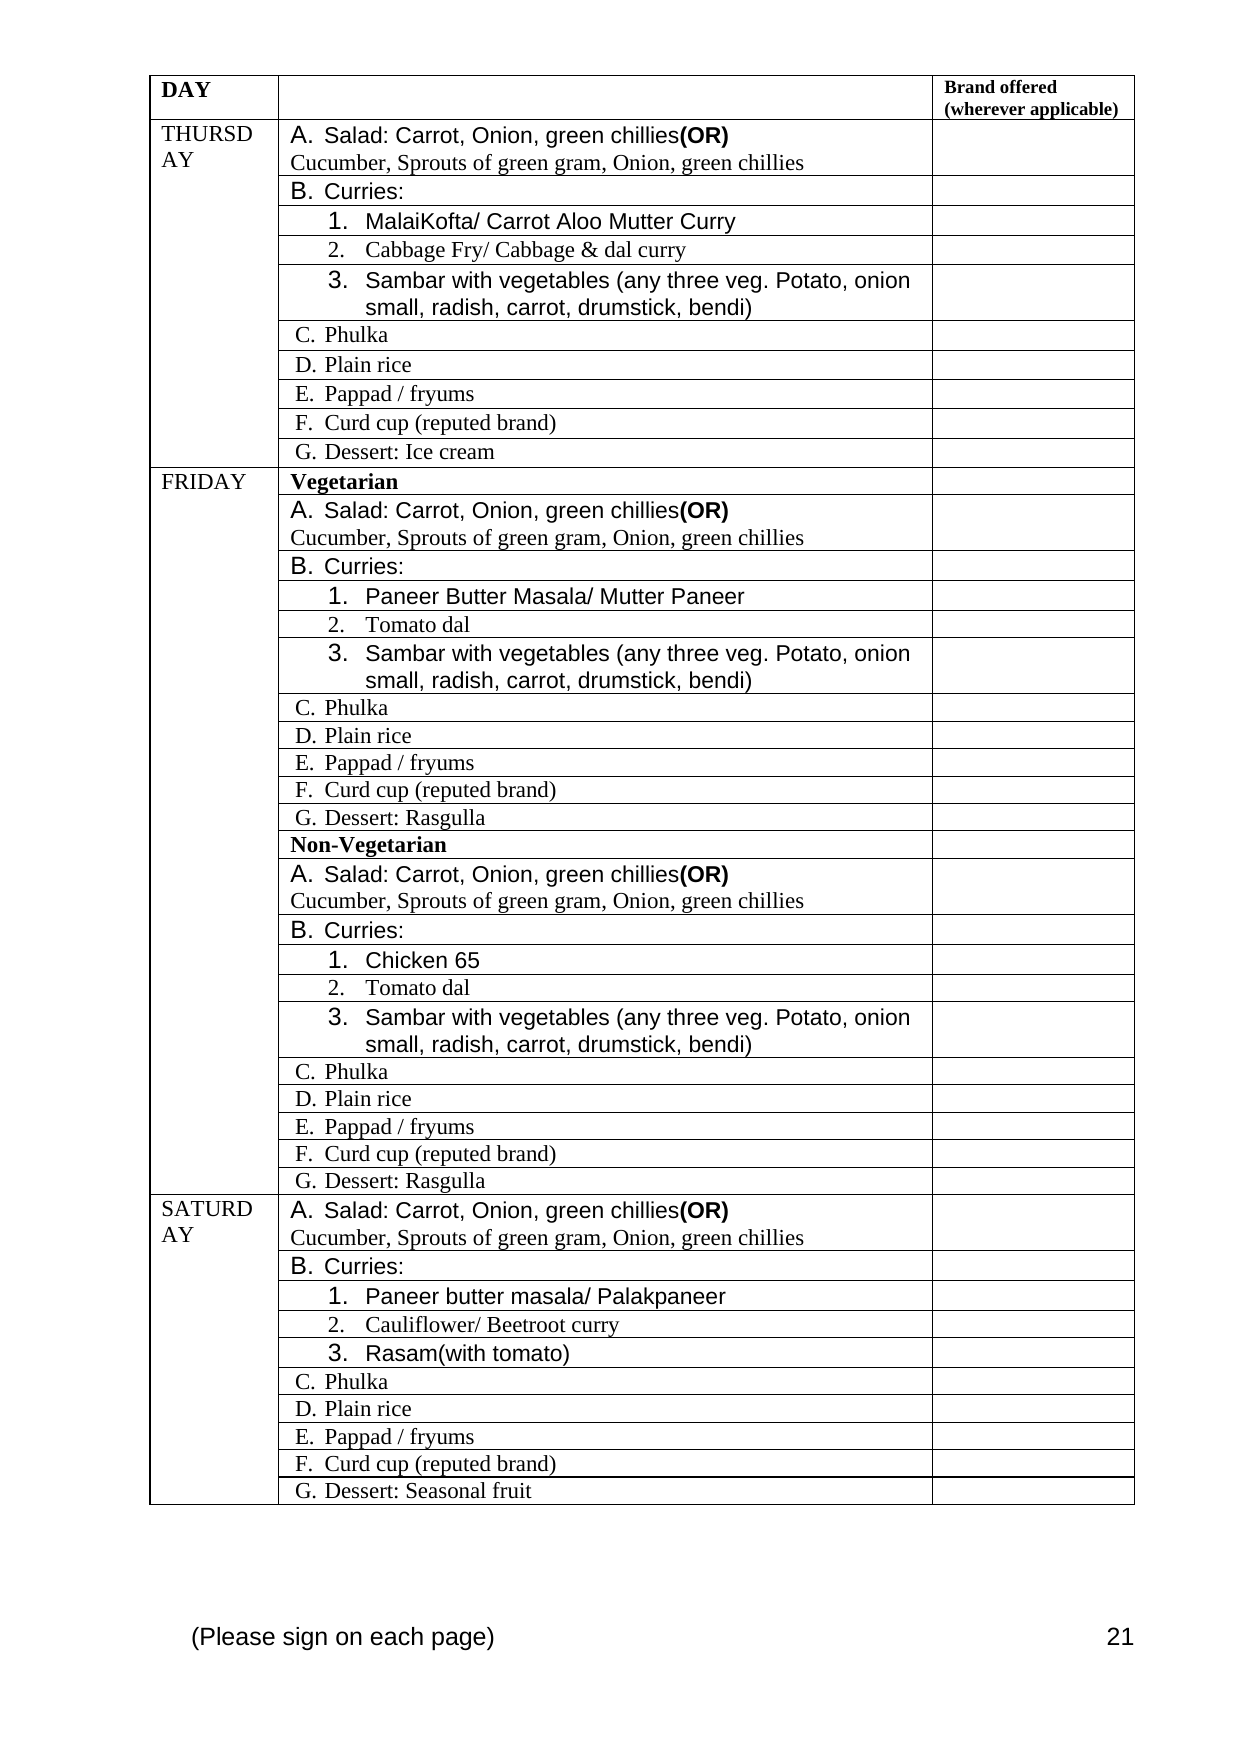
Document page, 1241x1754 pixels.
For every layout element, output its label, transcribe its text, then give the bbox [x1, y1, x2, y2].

table_cell Vegetarian [279, 468, 932, 494]
table_cell [933, 1395, 1134, 1422]
table_cell Pappad / fryums [279, 1423, 932, 1449]
table_cell Curries: [279, 1251, 932, 1280]
table_cell Plain rice [279, 1085, 932, 1112]
table_cell Salad: Carrot, Onion, green chillies(OR) Cucumber, Sprouts of green gram, Onion, green chillies [279, 859, 932, 914]
table_cell Chicken 65 [279, 945, 932, 973]
table_cell [933, 551, 1134, 580]
table_cell [933, 1085, 1134, 1112]
table_cell FRIDAY [151, 468, 278, 1194]
table_cell [933, 1311, 1134, 1337]
table_cell [933, 206, 1134, 235]
table_cell [933, 749, 1134, 776]
table_cell Phulka [279, 1368, 932, 1394]
table_cell [933, 495, 1134, 550]
table_cell [933, 1195, 1134, 1250]
table_cell Dessert: Seasonal fruit [279, 1478, 932, 1504]
table_cell [933, 1058, 1134, 1084]
table_cell Paneer butter masala/ Palakpaneer [279, 1281, 932, 1310]
table_cell [933, 777, 1134, 803]
table_header DAY [151, 76, 278, 119]
table_cell Curd cup (reputed brand) [279, 1140, 932, 1167]
table_cell SATURDAY [151, 1195, 278, 1504]
table_cell Curd cup (reputed brand) [279, 777, 932, 803]
table_cell [933, 1478, 1134, 1504]
table_cell Tomato dal [279, 611, 932, 637]
table_cell [933, 1251, 1134, 1280]
table_cell [933, 351, 1134, 379]
table_cell [933, 176, 1134, 205]
table_header Brand offered (wherever applicable) [933, 76, 1134, 119]
table_cell [933, 321, 1134, 349]
table_cell Pappad / fryums [279, 749, 932, 776]
table_cell Plain rice [279, 1395, 932, 1422]
table_cell [933, 722, 1134, 748]
table_cell [933, 468, 1134, 494]
table_cell Pappad / fryums [279, 1113, 932, 1139]
table_cell [933, 409, 1134, 437]
table_cell [933, 638, 1134, 693]
table_cell [933, 1368, 1134, 1394]
table_cell [933, 804, 1134, 830]
table_cell Dessert: Ice cream [279, 439, 932, 467]
table_cell [933, 945, 1134, 973]
table_cell Dessert: Rasgulla [279, 1168, 932, 1194]
table_cell [933, 915, 1134, 944]
table_cell Curd cup (reputed brand) [279, 1450, 932, 1476]
table_cell Salad: Carrot, Onion, green chillies(OR) Cucumber, Sprouts of green gram, Onion, green chillies [279, 1195, 932, 1250]
table_cell Paneer Butter Masala/ Mutter Paneer [279, 581, 932, 610]
table_cell [933, 831, 1134, 858]
table_cell Rasam(with tomato) [279, 1338, 932, 1367]
table_cell Curries: [279, 176, 932, 205]
table_cell [933, 439, 1134, 467]
table_cell [933, 1423, 1134, 1449]
table_cell Cabbage Fry/ Cabbage & dal curry [279, 236, 932, 264]
table_cell Curries: [279, 551, 932, 580]
table_cell [933, 1140, 1134, 1167]
table_cell Curries: [279, 915, 932, 944]
table_cell [933, 975, 1134, 1001]
table_cell Sambar with vegetables (any three veg. Potato, onion small, radish, carrot, drumstick, bendi) [279, 1002, 932, 1057]
table_cell [933, 1113, 1134, 1139]
table_cell [933, 1338, 1134, 1367]
table_header [279, 76, 932, 119]
table_cell Plain rice [279, 351, 932, 379]
table_cell Curd cup (reputed brand) [279, 409, 932, 437]
table_cell [933, 694, 1134, 721]
table_cell THURSDAY [151, 120, 278, 467]
table_cell Phulka [279, 694, 932, 721]
table_cell [933, 581, 1134, 610]
table_cell Sambar with vegetables (any three veg. Potato, onion small, radish, carrot, drumstick, bendi) [279, 265, 932, 320]
table_cell [933, 1002, 1134, 1057]
table_cell Plain rice [279, 722, 932, 748]
table_cell MalaiKofta/ Carrot Aloo Mutter Curry [279, 206, 932, 235]
table_cell Dessert: Rasgulla [279, 804, 932, 830]
table_cell Salad: Carrot, Onion, green chillies(OR) Cucumber, Sprouts of green gram, Onion, green chillies [279, 120, 932, 175]
table_cell Sambar with vegetables (any three veg. Potato, onion small, radish, carrot, drumstick, bendi) [279, 638, 932, 693]
table_cell Salad: Carrot, Onion, green chillies(OR) Cucumber, Sprouts of green gram, Onion, green chillies [279, 495, 932, 550]
table_cell [933, 265, 1134, 320]
table_cell Tomato dal [279, 975, 932, 1001]
table_cell [933, 380, 1134, 408]
table_cell Non-Vegetarian [279, 831, 932, 858]
table_cell [933, 1281, 1134, 1310]
table_cell Phulka [279, 1058, 932, 1084]
table_cell Cauliflower/ Beetroot curry [279, 1311, 932, 1337]
table_cell [933, 1168, 1134, 1194]
table_cell [933, 611, 1134, 637]
table_cell [933, 859, 1134, 914]
table_cell [933, 120, 1134, 175]
table_cell Pappad / fryums [279, 380, 932, 408]
table_cell [933, 1450, 1134, 1476]
table_cell Phulka [279, 321, 932, 349]
table_cell [933, 236, 1134, 264]
